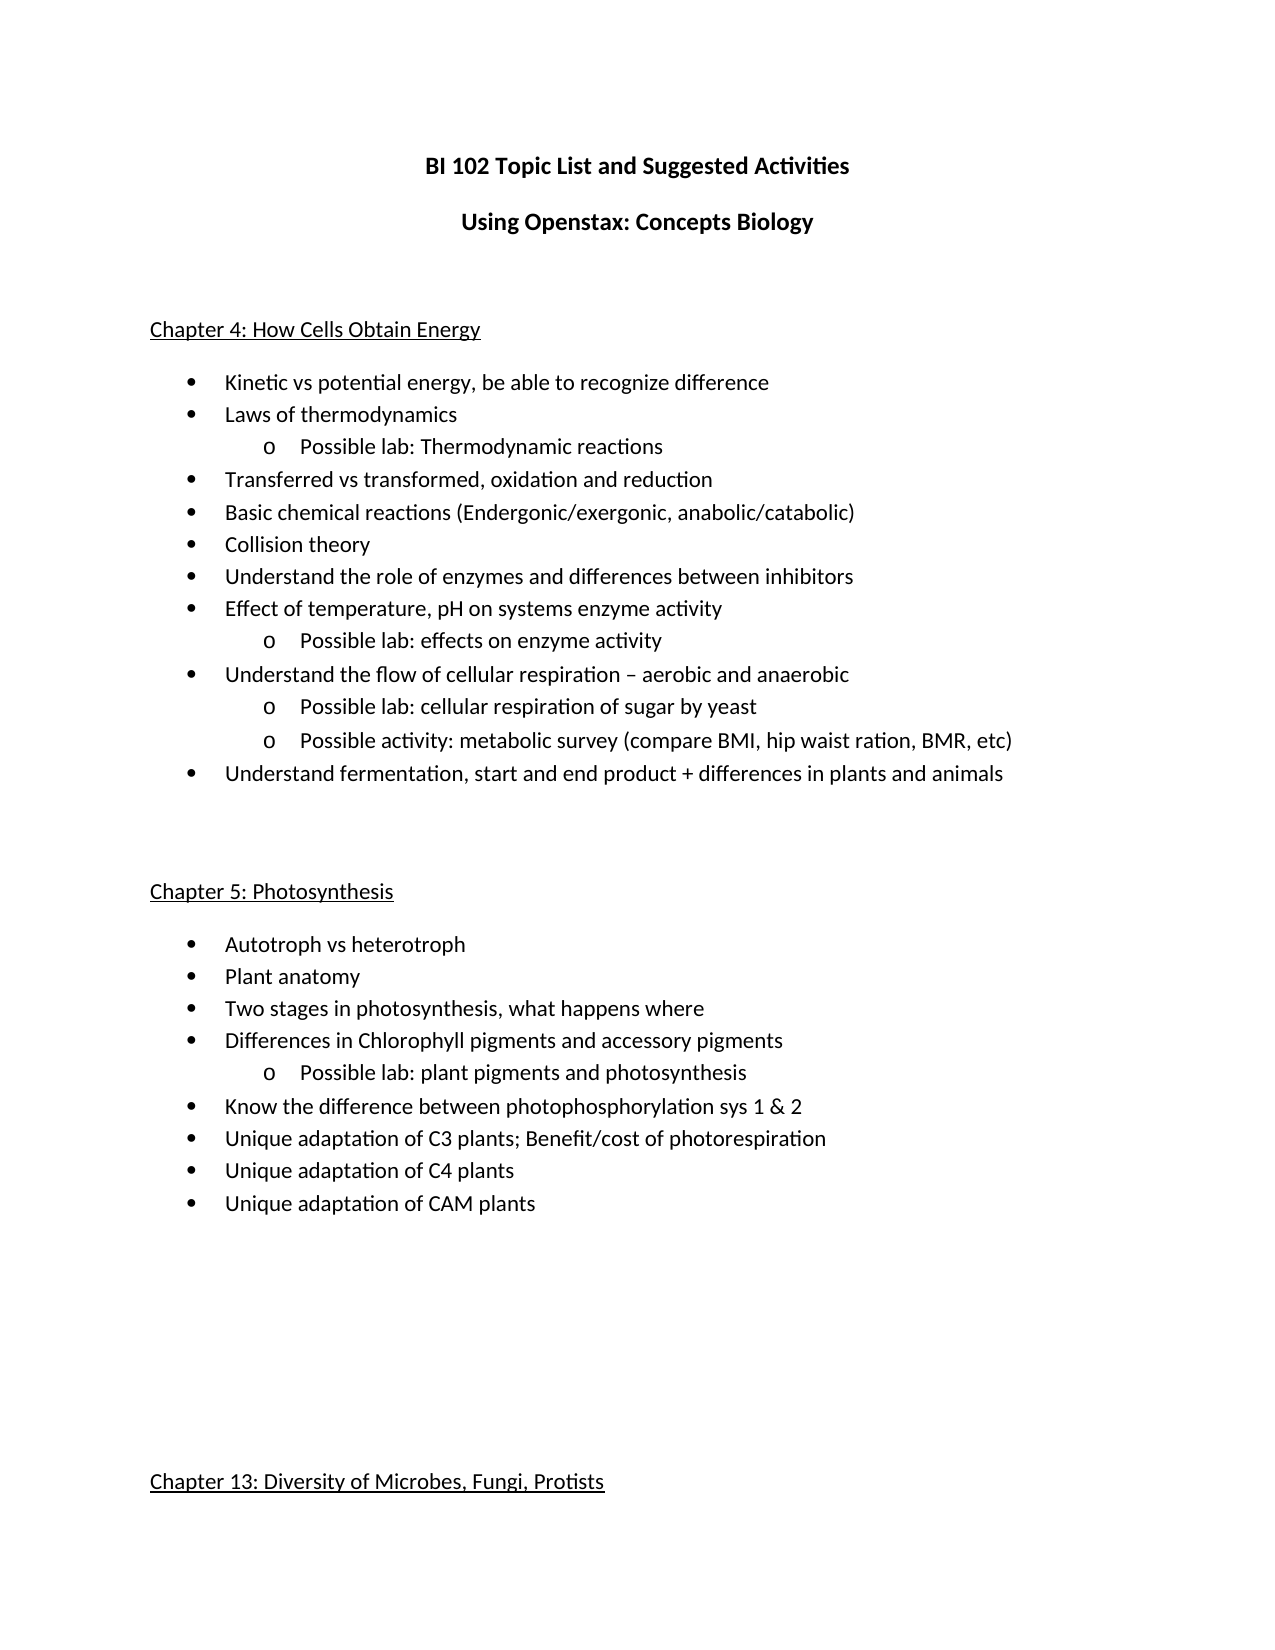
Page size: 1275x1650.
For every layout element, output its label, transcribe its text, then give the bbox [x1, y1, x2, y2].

list Possible activity: metabolic survey (compare BMI, hip waist ration, BMR, etc) [262, 726, 1125, 755]
text Chapter 4: How Cells Obtain Energy [150, 315, 1125, 343]
list Unique adaptation of C3 plants; Benefit/cost of photorespiration [187, 1124, 1125, 1152]
list Transferred vs transformed, oxidation and reduction [187, 466, 1125, 494]
list Plant anatomy [187, 962, 1125, 990]
list Understand the flow of cellular respiration – aerobic and anaerobic [187, 660, 1125, 688]
list Basic chemical reactions (Endergonic/exergonic, anabolic/catabolic) [187, 498, 1125, 526]
text BI 102 Topic List and Suggested Activities [150, 150, 1125, 181]
list Unique adaptation of C4 plants [187, 1156, 1125, 1184]
list Collision theory [187, 530, 1125, 558]
text Chapter 5: Photosynthesis [150, 877, 1125, 905]
list Two stages in photosynthesis, what happens where [187, 994, 1125, 1022]
list Possible lab: cellular respiration of sugar by yeast [262, 692, 1125, 721]
list Understand fermentation, start and end product + differences in plants and animals [187, 759, 1125, 787]
list Know the difference between photophosphorylation sys 1 & 2 [187, 1092, 1125, 1120]
list Possible lab: Thermodynamic reactions [262, 432, 1125, 461]
list Possible lab: effects on enzyme activity [262, 627, 1125, 656]
list Autotroph vs heterotroph [187, 930, 1125, 958]
list Laws of thermodynamics [187, 400, 1125, 428]
list Kinetic vs potential energy, be able to recognize difference [187, 368, 1125, 396]
text Chapter 13: Diversity of Microbes, Fungi, Protists [150, 1467, 1125, 1495]
list Differences in Chlorophyll pigments and accessory pigments [187, 1026, 1125, 1054]
list Effect of temperature, pH on systems enzyme activity [187, 594, 1125, 622]
list Unique adaptation of CAM plants [187, 1189, 1125, 1217]
text Using Openstax: Concepts Biology [150, 206, 1125, 236]
list Understand the role of enzymes and differences between inhibitors [187, 562, 1125, 590]
list Possible lab: plant pigments and photosynthesis [262, 1058, 1125, 1088]
